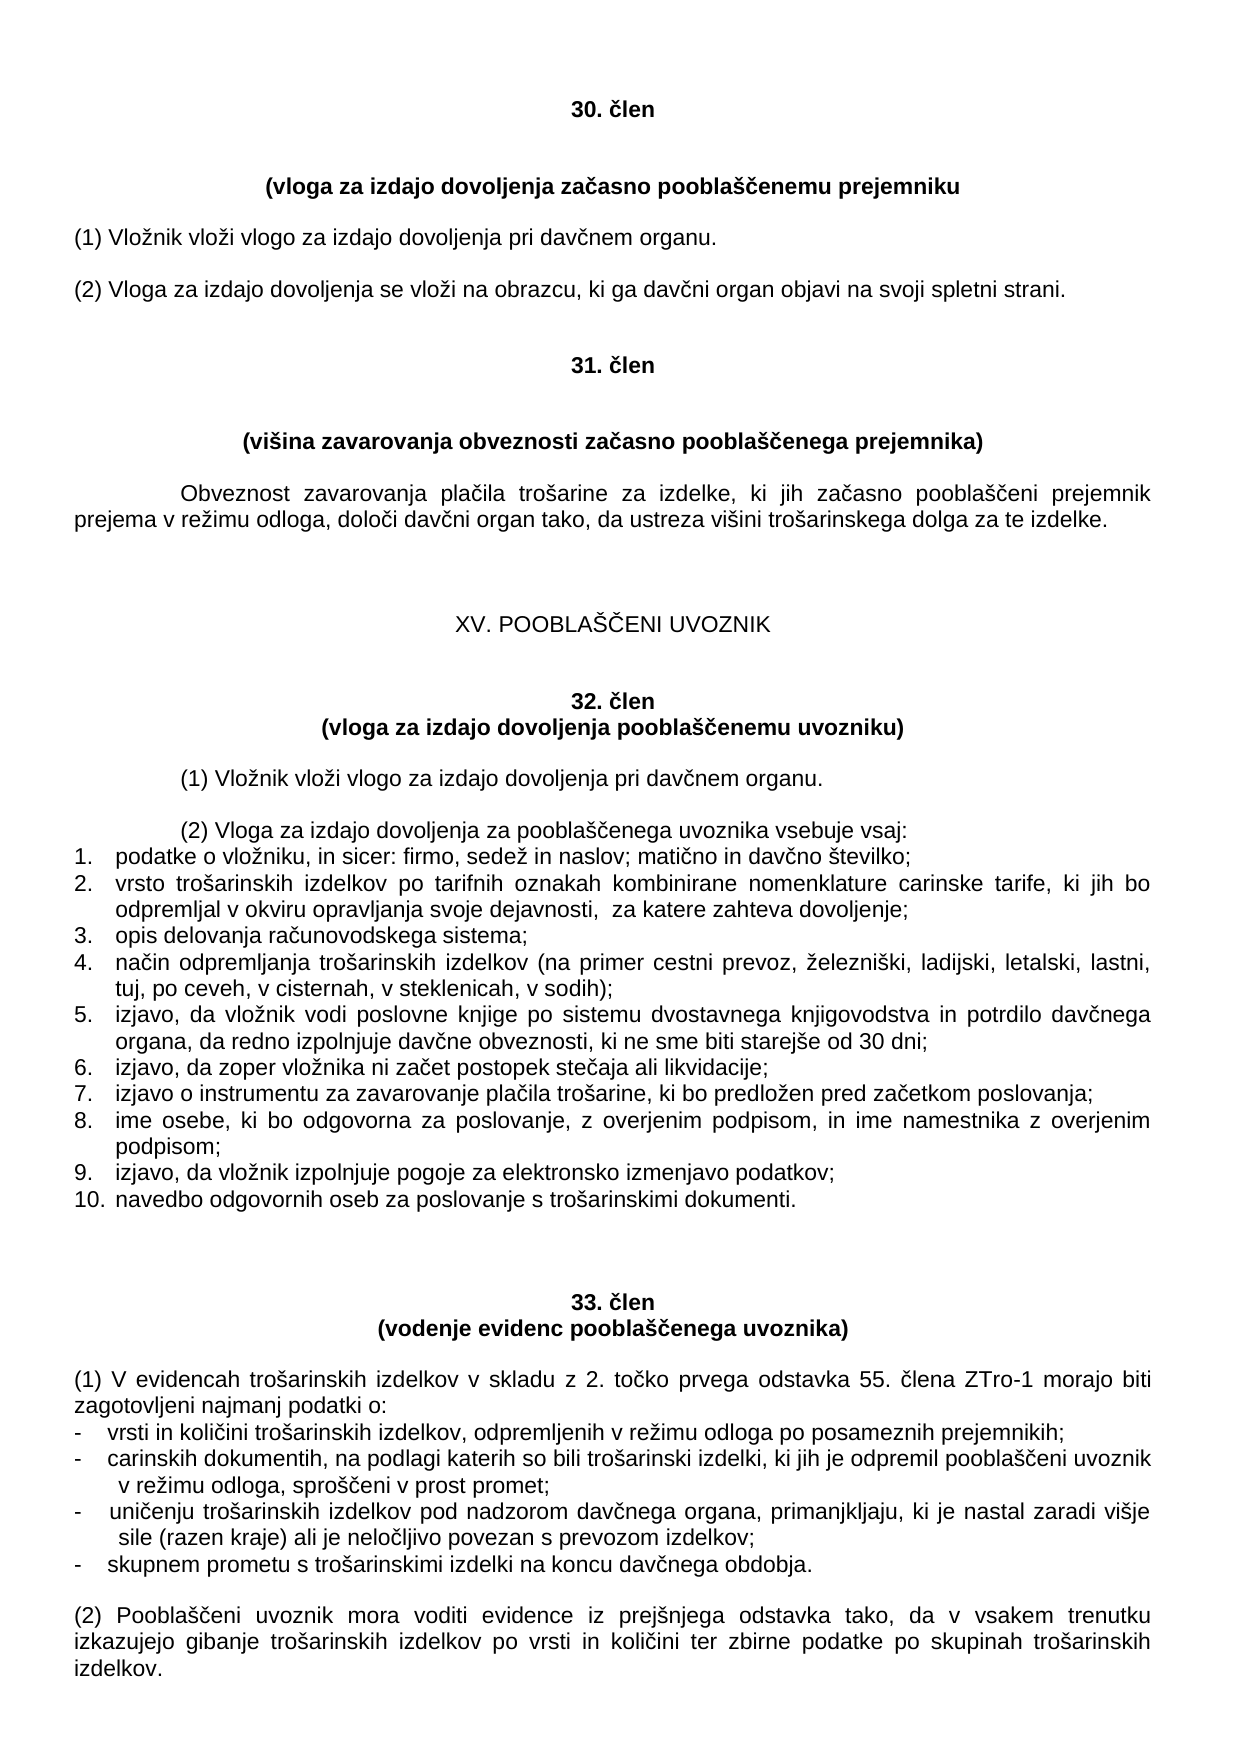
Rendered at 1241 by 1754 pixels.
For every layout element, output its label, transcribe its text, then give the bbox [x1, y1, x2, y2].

text izjavo, da vložnik izpolnjuje pogoje za elektronsko izmenjavo podatkov; [74, 1159, 1152, 1186]
text način odpremljanja trošarinskih izdelkov (na primer cestni prevoz, železniški, ladijski, letalski, lastni, tuj, po ceveh, v cisternah, v steklenicah, v sodih); [74, 948, 1152, 1001]
text navedbo odgovornih oseb za poslovanje s trošarinskimi dokumenti. [74, 1186, 1152, 1212]
text (2) Vloga za izdajo dovoljenja za pooblaščenega uvoznika vsebuje vsaj: [74, 817, 1152, 843]
text (višina zavarovanja obveznosti začasno pooblaščenega prejemnika) [74, 428, 1152, 454]
text (vloga za izdajo dovoljenja pooblaščenemu uvozniku) [74, 714, 1152, 740]
text Obveznost zavarovanja plačila trošarine za izdelke, ki jih začasno pooblaščeni prejemnik prejema v režimu odloga, določi davčni organ tako, da ustreza višini trošarinskega dolga za te izdelke. [74, 479, 1152, 532]
text (1) Vložnik vloži vlogo za izdajo dovoljenja pri davčnem organu. [74, 765, 1152, 792]
list podatke o vložniku, in sicer: firmo, sedež in naslov; matično in davčno številko; [74, 843, 1152, 869]
text (1) V evidencah trošarinskih izdelkov v skladu z 2. točko prvega odstavka 55. člena ZTro-1 morajo biti zagotovljeni najmanj podatki o: [74, 1366, 1152, 1419]
text (vloga za izdajo dovoljenja začasno pooblaščenemu prejemniku [74, 173, 1152, 199]
text XV. POOBLAŠČENI UVOZNIK [74, 611, 1152, 638]
text 30. člen [74, 96, 1152, 123]
text 31. člen [74, 352, 1152, 378]
text - carinskih dokumentih, na podlagi katerih so bili trošarinski izdelki, ki jih je odpremil pooblaščeni uvoznik v režimu odloga, sproščeni v prost promet; [74, 1445, 1152, 1498]
text - vrsti in količini trošarinskih izdelkov, odpremljenih v režimu odloga po posameznih prejemnikih; [74, 1419, 1152, 1445]
text (2) Pooblaščeni uvoznik mora voditi evidence iz prejšnjega odstavka tako, da v vsakem trenutku izkazujejo gibanje trošarinskih izdelkov po vrsti in količini ter zbirne podatke po skupinah trošarinskih izdelkov. [74, 1602, 1152, 1681]
text (1) Vložnik vloži vlogo za izdajo dovoljenja pri davčnem organu. [74, 224, 1152, 251]
text ime osebe, ki bo odgovorna za poslovanje, z overjenim podpisom, in ime namestnika z overjenim podpisom; [74, 1107, 1152, 1159]
text opis delovanja računovodskega sistema; [74, 922, 1152, 948]
text (2) Vloga za izdajo dovoljenja se vloži na obrazcu, ki ga davčni organ objavi na svoji spletni strani. [74, 276, 1152, 302]
text izjavo o instrumentu za zavarovanje plačila trošarine, ki bo predložen pred začetkom poslovanja; [74, 1080, 1152, 1107]
text izjavo, da vložnik vodi poslovne knjige po sistemu dvostavnega knjigovodstva in potrdilo davčnega organa, da redno izpolnjuje davčne obveznosti, ki ne sme biti starejše od 30 dni; [74, 1001, 1152, 1054]
text - skupnem prometu s trošarinskimi izdelki na koncu davčnega obdobja. [74, 1551, 1152, 1577]
text (vodenje evidenc pooblaščenega uvoznika) [74, 1315, 1152, 1341]
text izjavo, da zoper vložnika ni začet postopek stečaja ali likvidacije; [74, 1054, 1152, 1080]
text - uničenju trošarinskih izdelkov pod nadzorom davčnega organa, primanjkljaju, ki je nastal zaradi višje sile (razen kraje) ali je neločljivo povezan s prevozom izdelkov; [74, 1498, 1152, 1551]
text vrsto trošarinskih izdelkov po tarifnih oznakah kombinirane nomenklature carinske tarife, ki jih bo odpremljal v okviru opravljanja svoje dejavnosti, za katere zahteva dovoljenje; [74, 869, 1152, 922]
text 32. člen [74, 688, 1152, 714]
text 33. člen [74, 1288, 1152, 1315]
